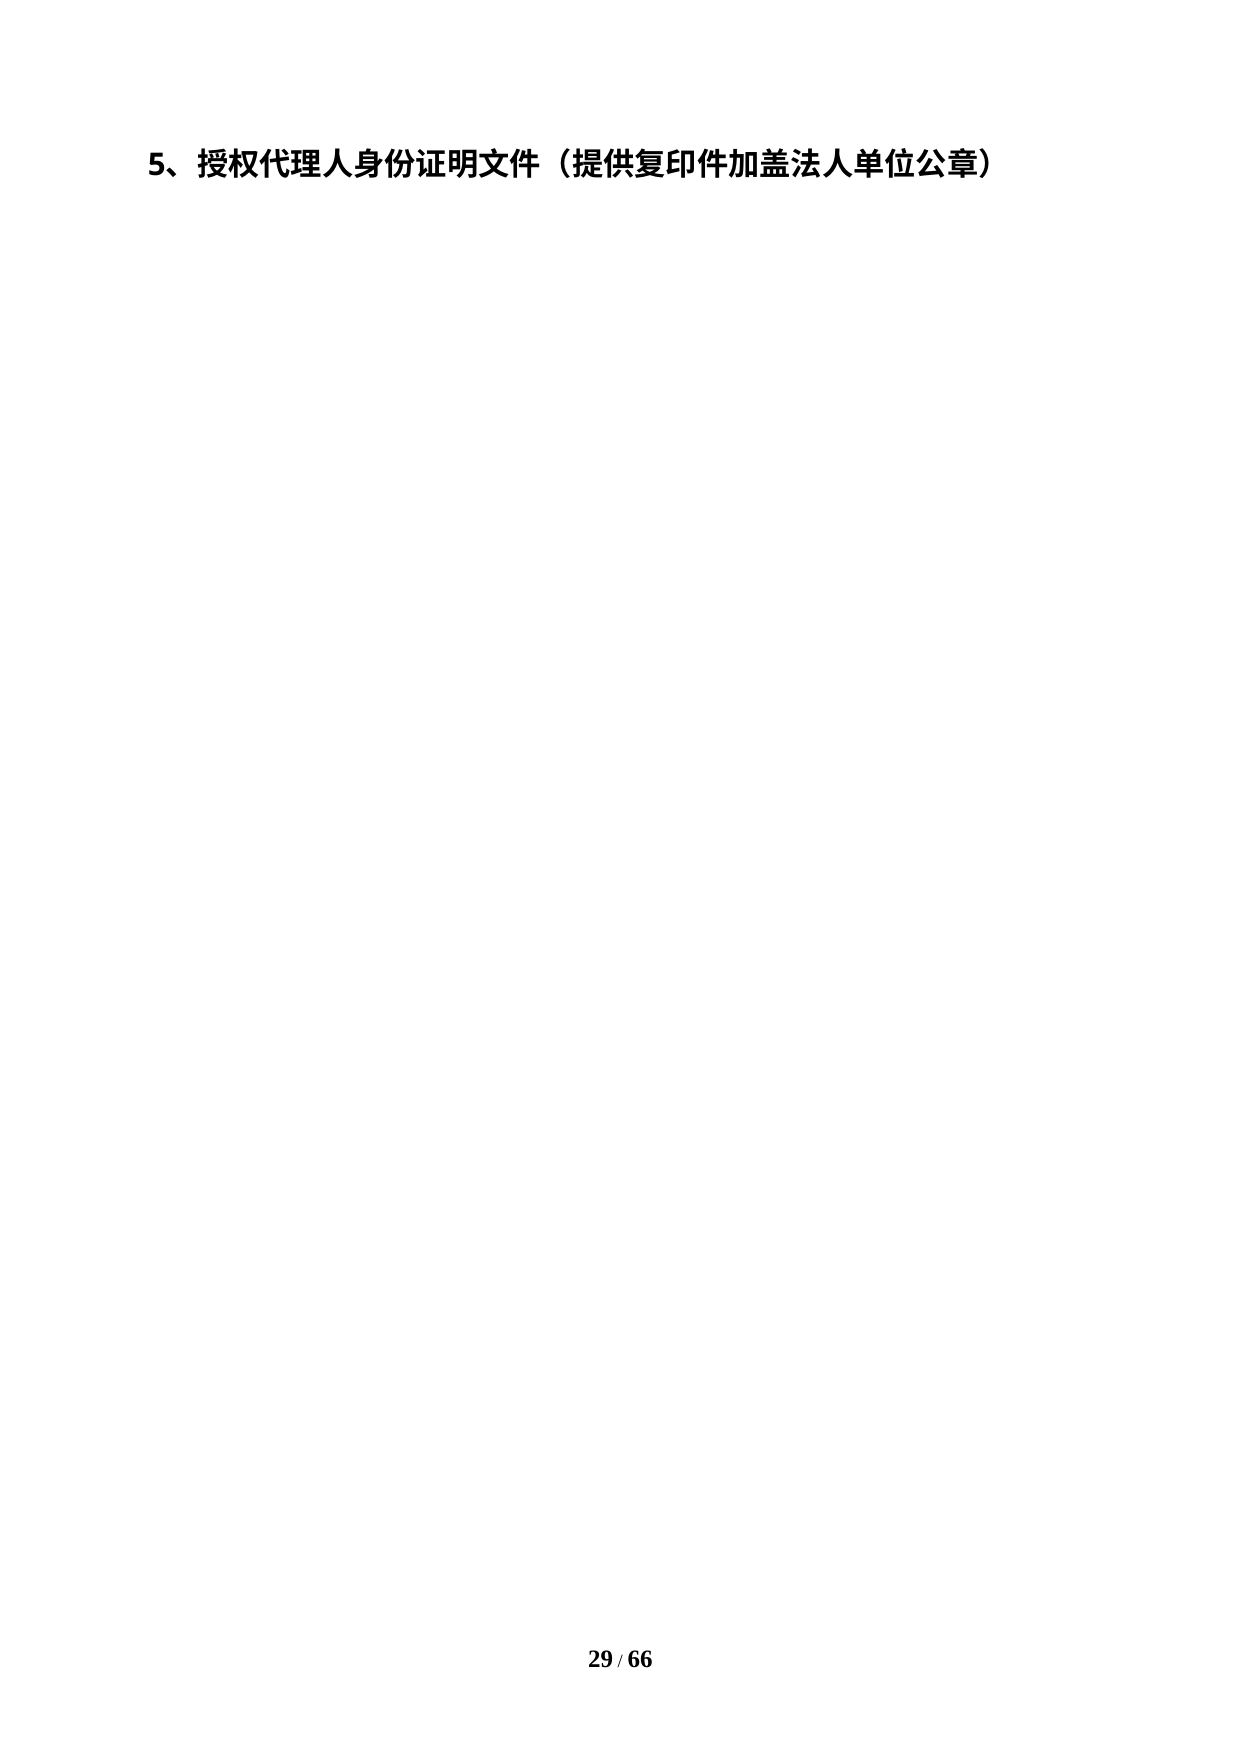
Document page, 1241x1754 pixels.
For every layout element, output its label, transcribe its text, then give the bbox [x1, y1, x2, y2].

text 5、授权代理人身份证明文件（提供复印件加盖法人单位公章） [148, 129, 1092, 194]
